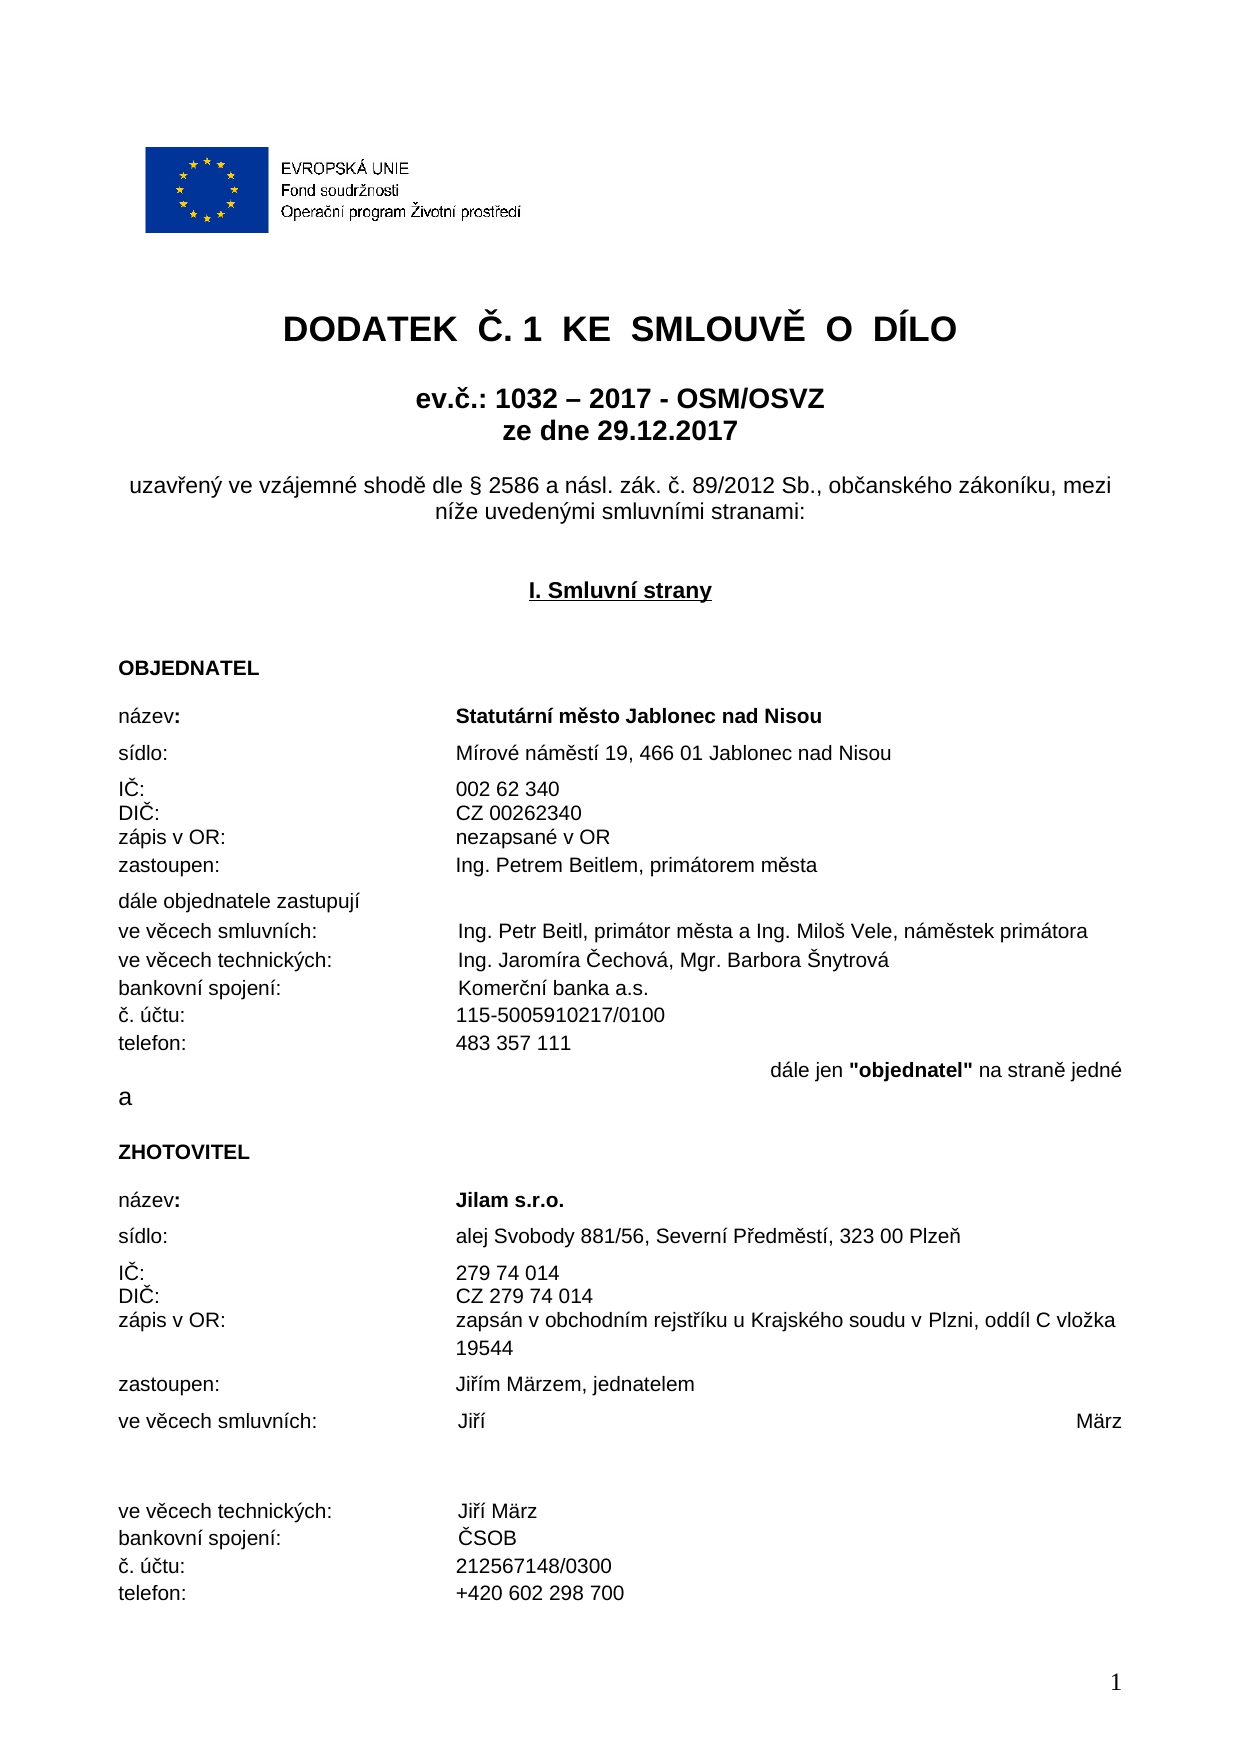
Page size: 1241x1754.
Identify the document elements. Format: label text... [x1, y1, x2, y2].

text č. účtu: 115-5005910217/0100 [118, 1003, 1122, 1027]
text ze dne 29.12.2017 [118, 414, 1122, 446]
text zastoupen: Ing. Petrem Beitlem, primátorem města [118, 852, 1122, 876]
text ve věcech smluvních: Ing. Petr Beitl, primátor města a Ing. náměstek primátora [118, 918, 1122, 942]
text ZHOTOVITEL [118, 1139, 1122, 1163]
text telefon: 483 357 111 [118, 1031, 1122, 1054]
text a [118, 1082, 1122, 1111]
text zastoupen: Jiřím Märzem, jednatelem [118, 1372, 1122, 1396]
text DODATEK Č. 1 KE SMLOUVĚ O DÍLO [118, 308, 1122, 349]
text název: Statutární město Jablonec nad Nisou [118, 704, 1122, 728]
text IČ: 002 62 340 [118, 777, 1122, 801]
text název: Jilam s.r.o. [118, 1187, 1122, 1211]
text OBJEDNATEL [118, 656, 1122, 680]
text zápis v OR: nezapsané v OR [118, 825, 1122, 849]
picture [118, 118, 554, 261]
text ve věcech technických: Ing. Jaromíra Čechová, Mgr. Barbora Šnytrová [118, 948, 1122, 972]
text bankovní spojení: ČSOB [118, 1526, 1122, 1550]
text DIČ: CZ 00262340 [118, 801, 1122, 825]
text 19544 [118, 1336, 1122, 1360]
text telefon: +420 602 298 700 [118, 1581, 1122, 1605]
text ev.č.: 1032 – 2017 - OSM/OSVZ [118, 382, 1122, 414]
text uzavřený ve vzájemné shodě dle § 2586 a násl. zák. č. 89/2012 Sb., občanského zákoníku, mezi níže uvedenými smluvními stranami: [118, 472, 1122, 524]
text IČ: 279 74 014 [118, 1260, 1122, 1284]
text bankovní spojení: Komerční banka a.s. [118, 976, 1122, 999]
text sídlo: alej Svobody 881/56, Severní Předměstí, 323 00 Plzeň [118, 1224, 1122, 1248]
text DIČ: CZ 279 74 014 [118, 1284, 1122, 1308]
text ve věcech smluvních: Jiří März [118, 1409, 1122, 1492]
text ve věcech technických: Jiří März [118, 1499, 1122, 1523]
text sídlo: Mírové náměstí 19, 466 01 Jablonec nad Nisou [118, 741, 1122, 764]
text dále jen "objednatel" na straně jedné [118, 1058, 1122, 1082]
text zápis v OR: zapsán v obchodním rejstříku u Krajského soudu v Plzni, oddíl C vložka [118, 1308, 1122, 1332]
text č. účtu: 212567148/0300 [118, 1554, 1122, 1578]
text dále objednatele zastupují [118, 889, 1122, 913]
text I. Smluvní strany [118, 577, 1122, 603]
